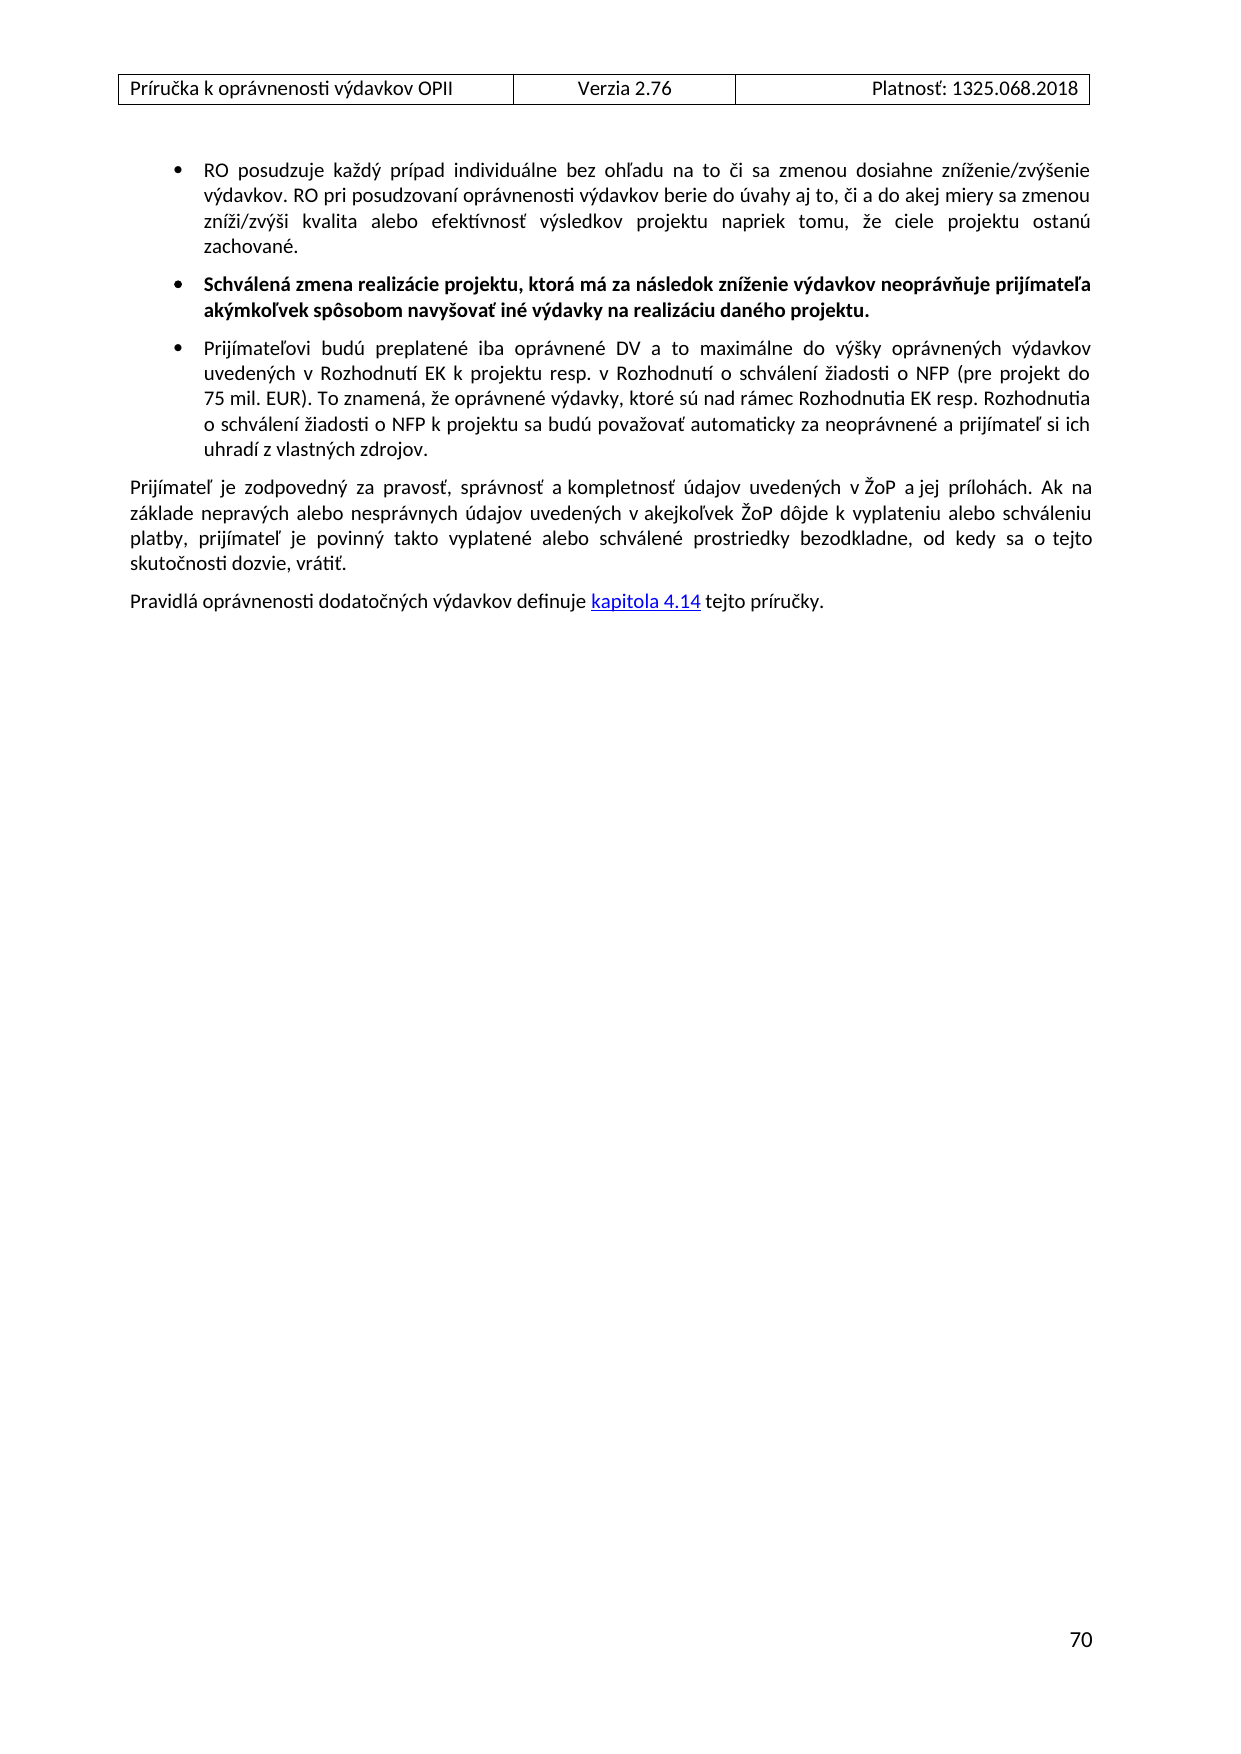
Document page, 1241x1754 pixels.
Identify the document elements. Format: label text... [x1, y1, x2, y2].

list Pravidlá oprávnenosti dodatočných výdavkov definuje kapitola 4.14 tejto príručky. [130, 588, 1092, 614]
list RO posudzuje každý prípad individuálne bez ohľadu na to či sa zmenou dosiahne zníženie/zvýšenie výdavkov. RO pri posudzovaní oprávnenosti výdavkov berie do úvahy aj to, či a do akej miery sa zmenou zníži/zvýši kvalita alebo efektívnosť výsledkov projektu napriek tomu, že ciele projektu ostanú zachované. [174, 157, 1092, 259]
text Prijímateľ je zodpovedný za pravosť, správnosť a kompletnosť údajov uvedených v ŽoP a jej prílohách. Ak na základe nepravých alebo nesprávnych údajov uvedených v akejkoľvek ŽoP dôjde k vyplateniu alebo schváleniu platby, prijímateľ je povinný takto vyplatené alebo schválené prostriedky bezodkladne, od kedy sa o tejto skutočnosti dozvie, vrátiť. [130, 474, 1092, 576]
list Prijímateľovi budú preplatené iba oprávnené DV a to maximálne do výšky oprávnených výdavkov uvedených v Rozhodnutí EK k projektu resp. v Rozhodnutí o schválení žiadosti o NFP (pre projekt do 75 mil. EUR). To znamená, že oprávnené výdavky, ktoré sú nad rámec Rozhodnutia EK resp. Rozhodnutia o schválení žiadosti o NFP k projektu sa budú považovať automaticky za neoprávnené a prijímateľ si ich uhradí z vlastných zdrojov. [174, 335, 1092, 462]
list Schválená zmena realizácie projektu, ktorá má za následok zníženie výdavkov neoprávňuje prijímateľa akýmkoľvek spôsobom navyšovať iné výdavky na realizáciu daného projektu. [174, 271, 1092, 322]
